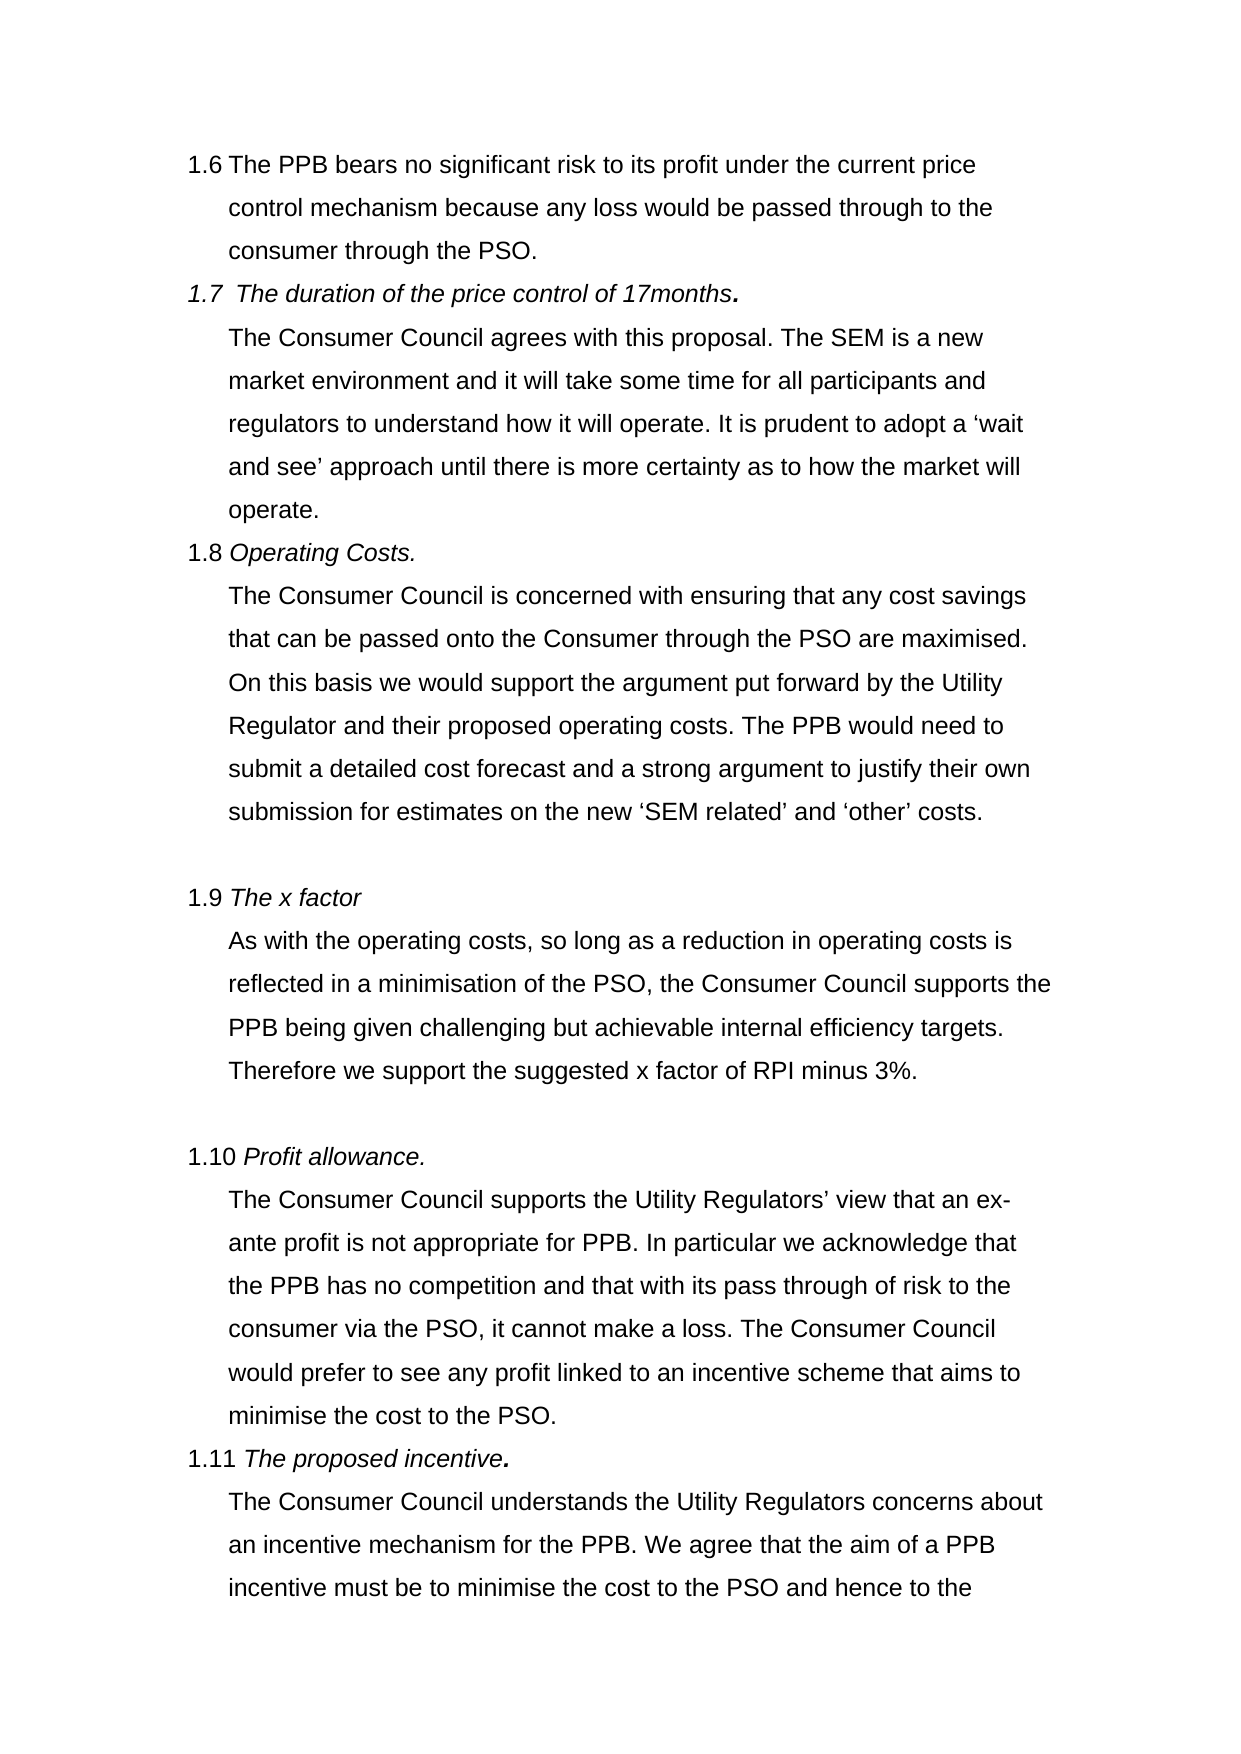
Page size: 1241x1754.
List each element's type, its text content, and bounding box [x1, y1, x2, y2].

title The PPB bears no significant risk to its profit under the current price control mechanism because any loss would be passed through to the consumer through the PSO. [187, 150, 1053, 265]
title The duration of the price control of 17months. [187, 279, 1053, 308]
title 1.8 Operating Costs. [187, 538, 1053, 567]
title 1.9 The x factor [187, 883, 1053, 912]
title The Consumer Council supports the Utility Regulators’ view that an ex-ante profit is not appropriate for PPB. In particular we acknowledge that the PPB has no competition and that with its pass through of risk to the consumer via the PSO, it cannot make a loss. The Consumer Council would prefer to see any profit linked to an incentive scheme that aims to minimise the cost to the PSO. [228, 1185, 1053, 1429]
title 1.10 Profit allowance. [187, 1142, 1053, 1171]
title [228, 1487, 1053, 1602]
title 1.11 The proposed incentive. [187, 1444, 1053, 1472]
title The Consumer Council agrees with this proposal. The SEM is a new market environment and it will take some time for all participants and regulators to understand how it will operate. It is prudent to adopt a ‘wait and see’ approach until there is more certainty as to how the market will operate. [228, 322, 1053, 524]
title The Consumer Council is concerned with ensuring that any cost savings that can be passed onto the Consumer through the PSO are maximised. On this basis we would support the argument put forward by the Utility Regulator and their proposed operating costs. The PPB would need to submit a detailed cost forecast and a strong argument to justify their own submission for estimates on the new ‘SEM related’ and ‘other’ costs. [228, 581, 1053, 826]
title As with the operating costs, so long as a reduction in operating costs is reflected in a minimisation of the PSO, the Consumer Council supports the PPB being given challenging but achievable internal efficiency targets. Therefore we support the suggested x factor of RPI minus 3%. [228, 926, 1053, 1084]
